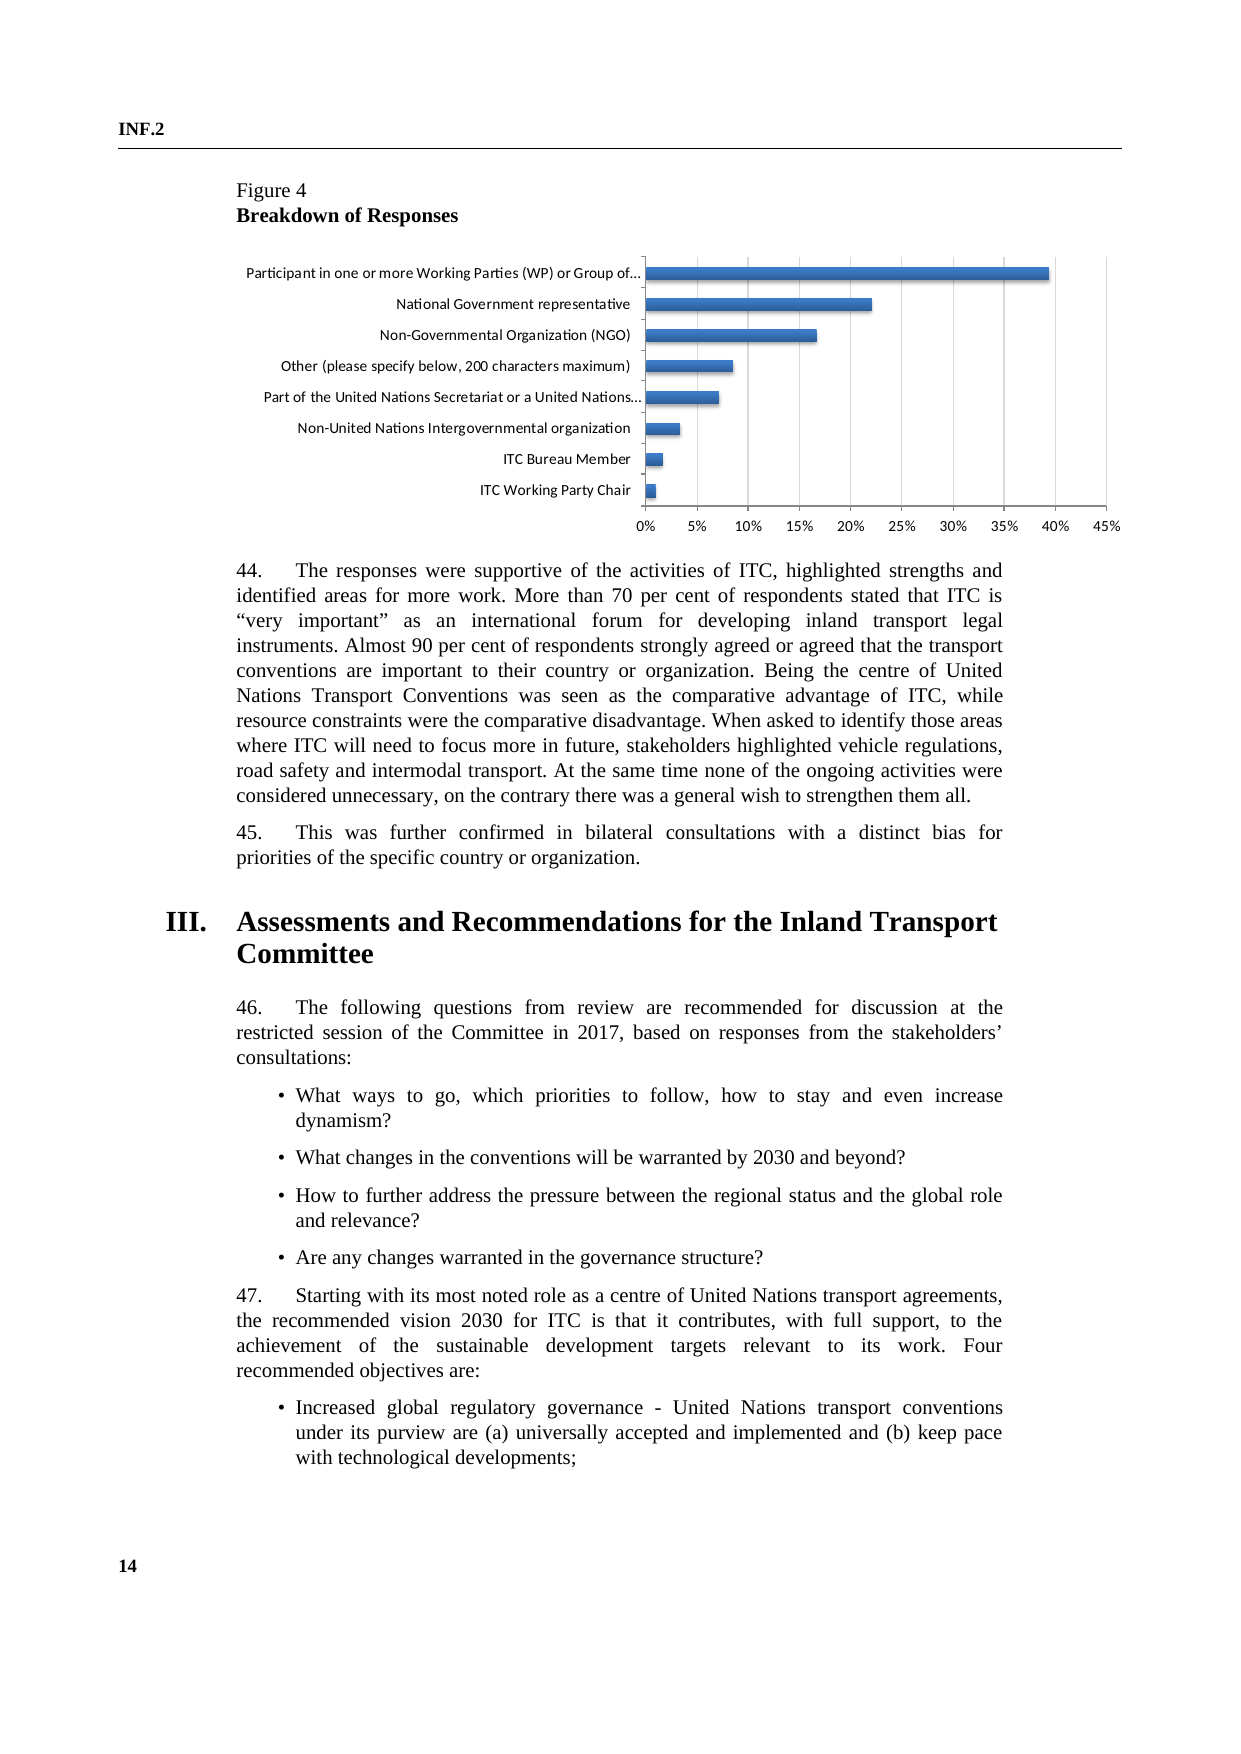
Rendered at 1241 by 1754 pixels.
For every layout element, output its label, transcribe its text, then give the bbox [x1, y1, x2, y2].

text Breakdown of Responses [236, 202, 1004, 227]
list Increased global regulatory governance - United Nations transport conventions under its purview are (a) universally accepted and implemented and (b) keep pace with technological developments; [278, 1394, 1004, 1469]
list Are any changes warranted in the governance structure? [278, 1244, 1004, 1269]
list What ways to go, which priorities to follow, how to stay and even increase dynamism? [278, 1082, 1004, 1132]
list What changes in the conventions will be warranted by 2030 and beyond? [278, 1144, 1004, 1169]
text 45. This was further confirmed in bilateral consultations with a distinct bias for priorities of the specific country or organization. [236, 819, 1004, 869]
list How to further address the pressure between the regional status and the global role and relevance? [278, 1182, 1004, 1232]
text 46. The following questions from review are recommended for discussion at the restricted session of the Committee in 2017, based on responses from the stakeholders’ consultations: [236, 994, 1004, 1069]
text Figure 4 [236, 177, 1004, 202]
text 47. Starting with its most noted role as a centre of United Nations transport agreements, the recommended vision 2030 for ITC is that it contributes, with full support, to the achievement of the sustainable development targets relevant to its work. Four recommended objectives are: [236, 1282, 1004, 1382]
text 44. The responses were supportive of the activities of ITC, highlighted strengths and identified areas for more work. More than 70 per cent of respondents stated that ITC is “very important” as an international forum for developing inland transport legal instruments. Almost 90 per cent of respondents strongly agreed or agreed that the transport conventions are important to their country or organization. Being the centre of United Nations Transport Conventions was seen as the comparative advantage of ITC, while resource constraints were the comparative disadvantage. When asked to identify those areas where ITC will need to focus more in future, stakeholders highlighted vehicle regulations, road safety and intermodal transport. At the same time none of the ongoing activities were considered unnecessary, on the contrary there was a general wish to strengthen them all. [236, 557, 1004, 807]
text III. Assessments and Recommendations for the Inland Transport Committee [118, 907, 1004, 969]
